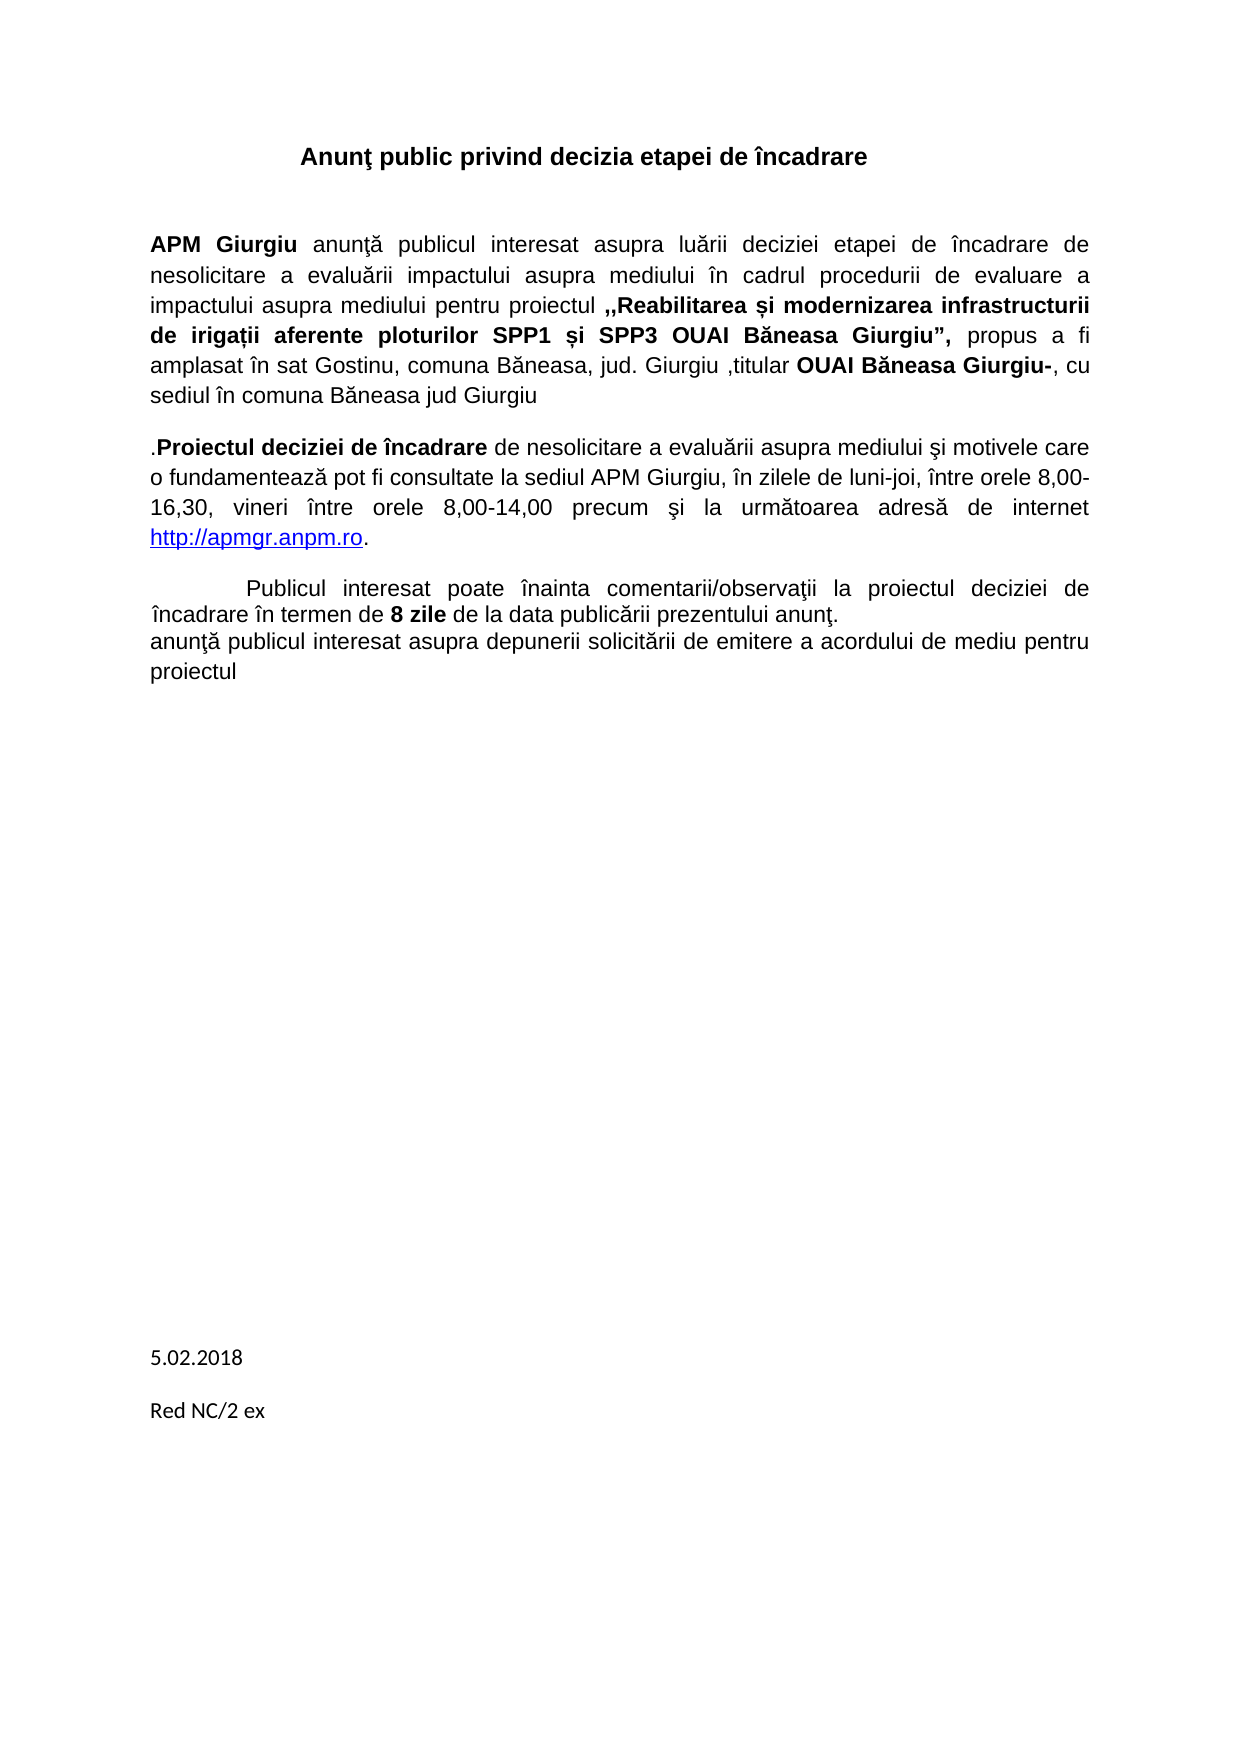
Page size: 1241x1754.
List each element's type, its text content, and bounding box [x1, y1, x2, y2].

text Red NC/2 ex [150, 1396, 1090, 1424]
subtitle Anunţ public privind decizia etapei de încadrare [368, 150, 1090, 169]
text Publicul interesat poate înainta comentarii/observaţii la proiectul deciziei de încadrare în termen de 8 zile de la data publicării prezentului anunţ. [152, 575, 1090, 628]
text APM Giurgiu anunţă publicul interesat asupra luării deciziei etapei de încadrare de nesolicitare a evaluării impactului asupra mediului în cadrul procedurii de evaluare a impactului asupra mediului pentru proiectul ,,Reabilitarea și modernizarea infrastructurii de irigații aferente ploturilor SPP1 și SPP3 OUAI Băneasa Giurgiu”, propus a fi amplasat în sat Gostinu, comuna Băneasa, jud. Giurgiu ,titular OUAI Băneasa Giurgiu-, cu sediul în comuna Băneasa jud Giurgiu [150, 231, 1090, 409]
text .Proiectul deciziei de încadrare de nesolicitare a evaluării asupra mediului şi motivele care o fundamentează pot fi consultate la sediul APM Giurgiu, în zilele de luni-joi, între orele 8,00-16,30, vineri între orele 8,00-14,00 precum şi la următoarea adresă de internet http://apmgr.anpm.ro. [150, 433, 1090, 550]
text 5.02.2018 [150, 1343, 1090, 1371]
text anunţă publicul interesat asupra depunerii solicitării de emitere a acordului de mediu pentru proiectul [150, 628, 1090, 684]
